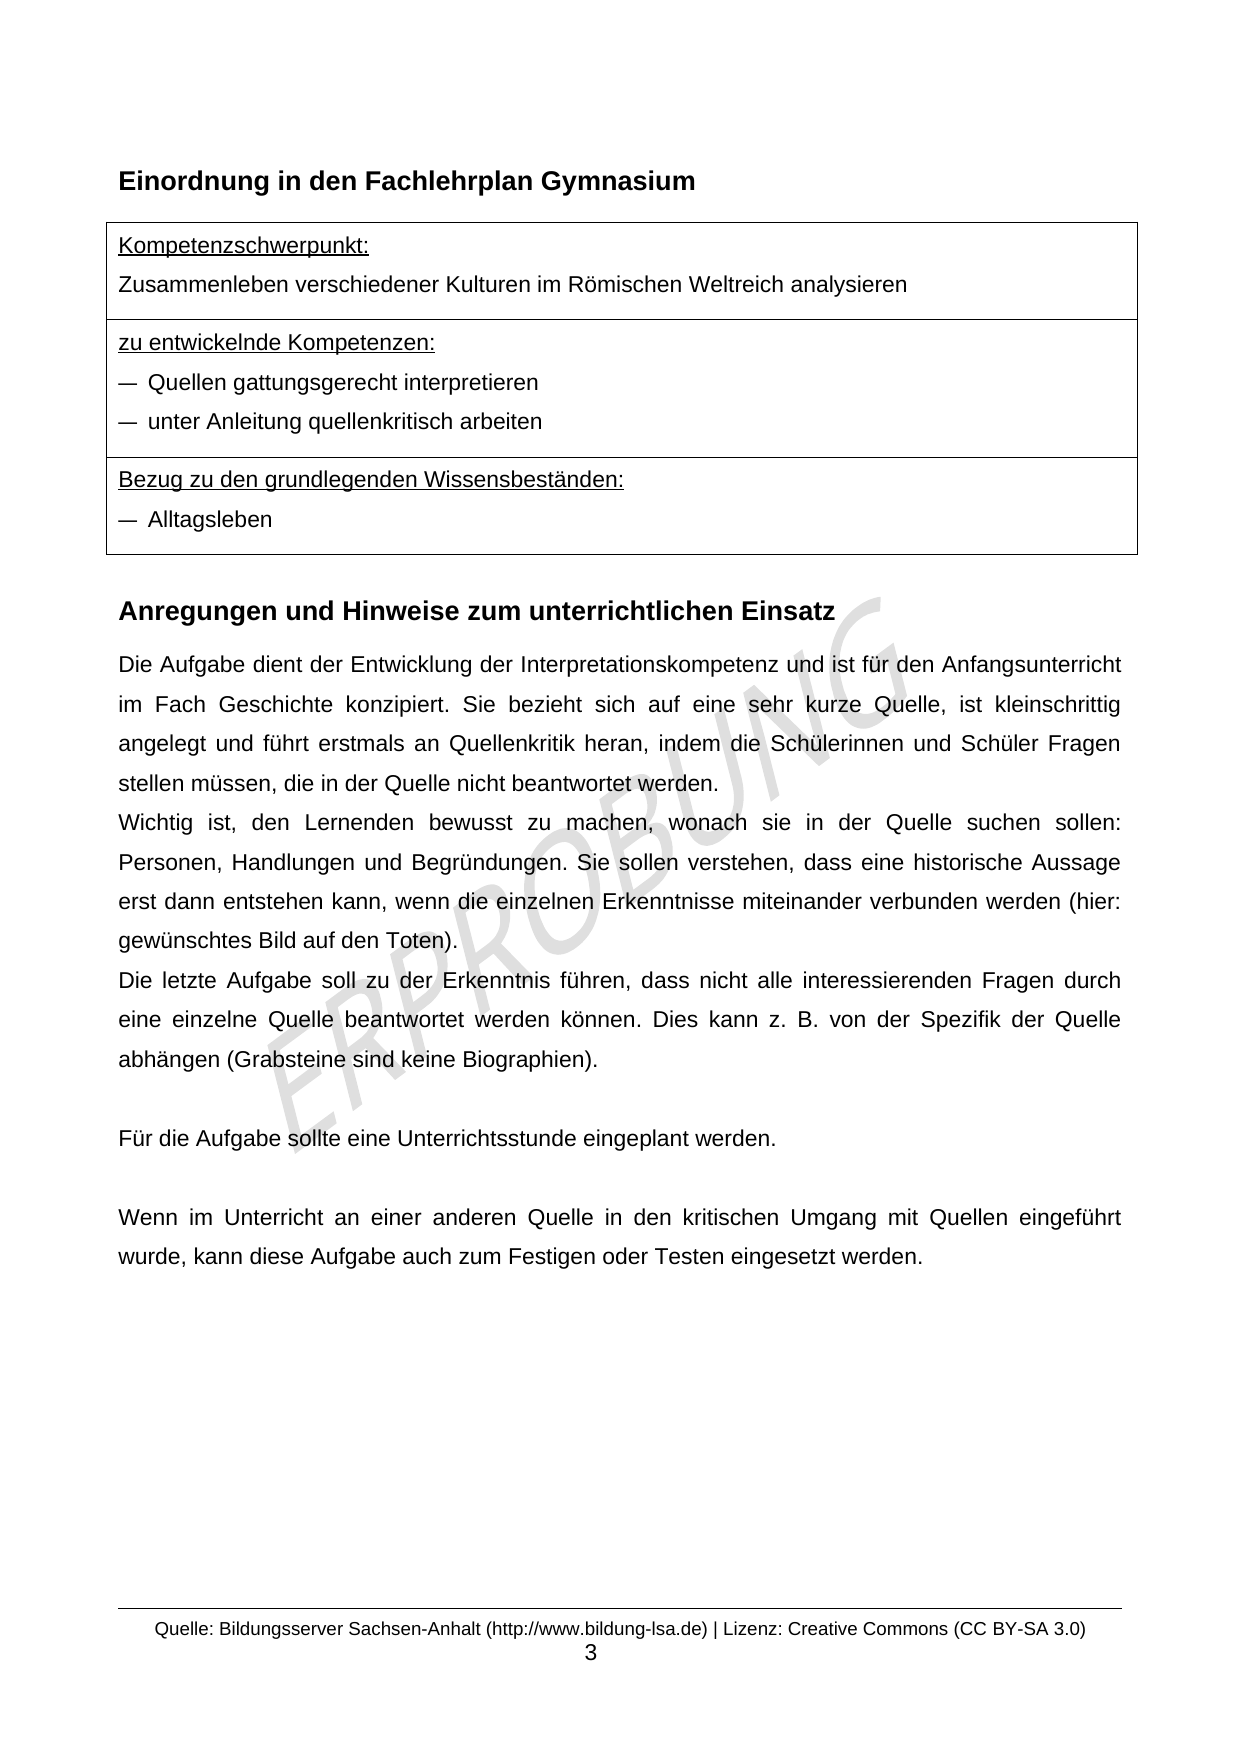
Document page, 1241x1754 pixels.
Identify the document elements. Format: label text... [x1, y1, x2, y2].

text Wichtig ist, den Lernenden bewusst zu machen, wonach sie in der Quelle suchen sollen: Personen, Handlungen und Begründungen. Sie sollen verstehen, dass eine historische Aussage erst dann entstehen kann, wenn die einzelnen Erkenntnisse miteinander verbunden werden (hier: gewünschtes Bild auf den Toten). [118, 809, 1122, 954]
table_cell Bezug zu den grundlegenden Wissensbeständen: Alltagsleben [107, 458, 1137, 554]
subtitle Anregungen und Hinweise zum unterrichtlichen Einsatz [118, 595, 1122, 626]
subtitle Einordnung in den Fachlehrplan Gymnasium [118, 165, 1122, 197]
text Wenn im Unterricht an einer anderen Quelle in den kritischen Umgang mit Quellen eingeführt wurde, kann diese Aufgabe auch zum Festigen oder Testen eingesetzt werden. [118, 1204, 1122, 1269]
table_header Kompetenzschwerpunkt: Zusammenleben verschiedener Kulturen im Römischen Weltreich analysieren [107, 223, 1137, 319]
table_cell zu entwickelnde Kompetenzen: Quellen gattungsgerecht interpretieren unter Anleitung quellenkritisch arbeiten [107, 320, 1137, 457]
text Die Aufgabe dient der Entwicklung der Interpretationskompetenz und ist für den Anfangsunterricht im Fach Geschichte konzipiert. Sie bezieht sich auf eine sehr kurze Quelle, ist kleinschrittig angelegt und führt erstmals an Quellenkritik heran, indem die Schülerinnen und Schüler Fragen stellen müssen, die in der Quelle nicht beantwortet werden. [118, 651, 1122, 796]
text Die letzte Aufgabe soll zu der Erkenntnis führen, dass nicht alle interessierenden Fragen durch eine einzelne Quelle beantwortet werden können. Dies kann z. B. von der Spezifik der Quelle abhängen (Grabsteine sind keine Biographien). [118, 967, 1122, 1072]
text Für die Aufgabe sollte eine Unterrichtsstunde eingeplant werden. [118, 1125, 1122, 1151]
